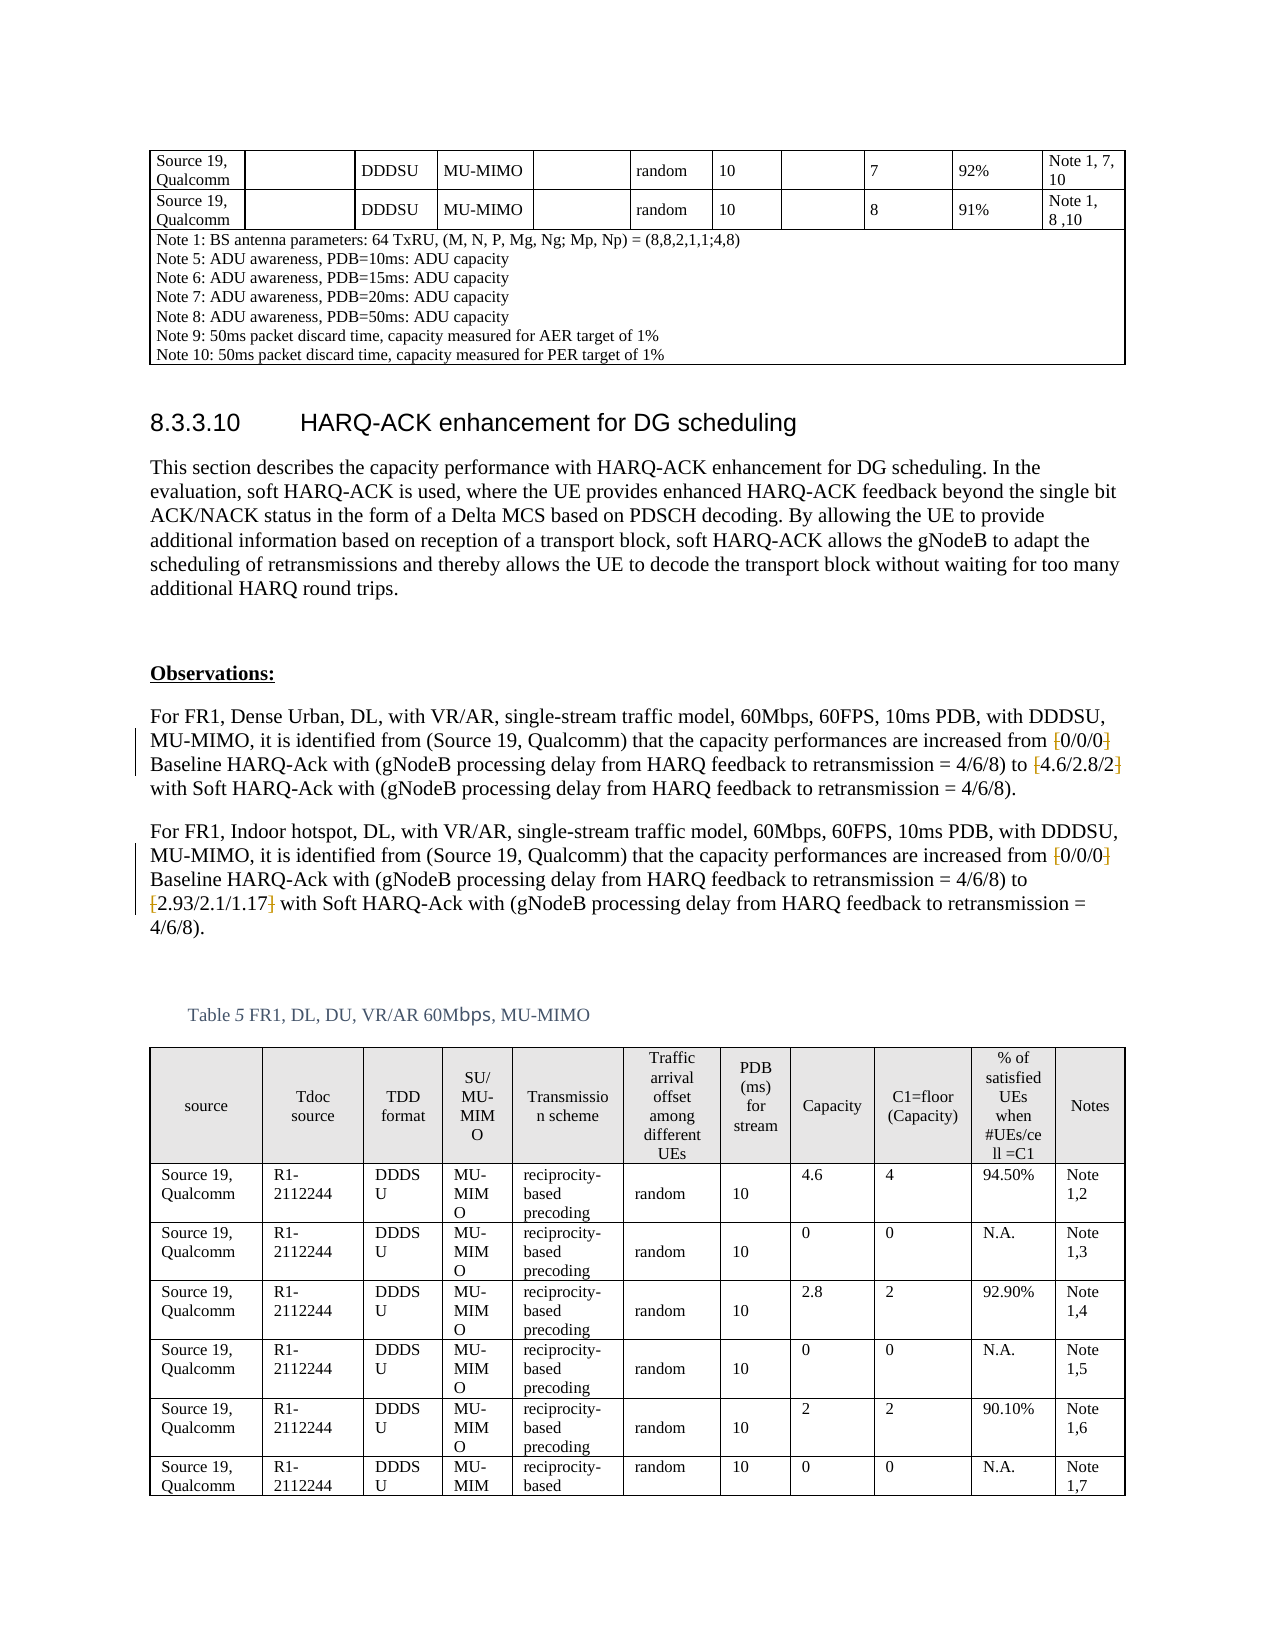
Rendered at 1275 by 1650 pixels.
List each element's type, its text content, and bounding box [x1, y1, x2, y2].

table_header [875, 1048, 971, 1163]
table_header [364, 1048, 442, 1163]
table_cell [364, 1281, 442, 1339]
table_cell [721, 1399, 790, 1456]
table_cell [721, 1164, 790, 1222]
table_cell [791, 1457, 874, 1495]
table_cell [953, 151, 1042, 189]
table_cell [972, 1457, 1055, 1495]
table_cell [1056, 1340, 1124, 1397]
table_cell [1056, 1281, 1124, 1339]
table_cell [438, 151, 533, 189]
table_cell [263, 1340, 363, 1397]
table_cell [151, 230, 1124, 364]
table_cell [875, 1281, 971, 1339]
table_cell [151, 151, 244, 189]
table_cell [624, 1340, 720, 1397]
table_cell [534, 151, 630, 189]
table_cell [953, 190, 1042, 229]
text This section describes the capacity performance with HARQ-ACK enhancement for DG scheduling. In the evaluation, soft HARQ-ACK is used, where the UE provides enhanced HARQ-ACK feedback beyond the single bit ACK/NACK status in the form of a Delta MCS based on PDSCH decoding. By allowing the UE to provide additional information based on reception of a transport block, soft HARQ-ACK allows the gNodeB to adapt the scheduling of retransmissions and thereby allows the UE to decode the transport block without waiting for too many additional HARQ round trips. [150, 455, 1125, 600]
text Table 5 FR1, DL, DU, VR/AR 60Mbps, MU-MIMO [187, 1001, 1125, 1026]
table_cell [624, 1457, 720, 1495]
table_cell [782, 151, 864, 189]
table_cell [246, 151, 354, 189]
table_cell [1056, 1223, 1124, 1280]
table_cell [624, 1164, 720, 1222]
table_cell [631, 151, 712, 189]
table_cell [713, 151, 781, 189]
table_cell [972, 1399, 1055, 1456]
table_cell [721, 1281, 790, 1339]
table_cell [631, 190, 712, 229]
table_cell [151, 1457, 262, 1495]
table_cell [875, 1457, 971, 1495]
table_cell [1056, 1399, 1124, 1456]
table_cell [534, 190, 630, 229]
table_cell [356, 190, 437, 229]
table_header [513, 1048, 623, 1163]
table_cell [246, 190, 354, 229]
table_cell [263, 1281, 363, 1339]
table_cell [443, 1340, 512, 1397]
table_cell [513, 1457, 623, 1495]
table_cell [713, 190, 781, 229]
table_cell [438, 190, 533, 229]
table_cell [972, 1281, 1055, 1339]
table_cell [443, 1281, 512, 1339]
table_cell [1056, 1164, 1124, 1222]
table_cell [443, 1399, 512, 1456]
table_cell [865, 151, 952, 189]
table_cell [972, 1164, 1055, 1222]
text For FR1, Indoor hotspot, DL, with VR/AR, single-stream traffic model, 60Mbps, 60FPS, 10ms PDB, with DDDSU, MU-MIMO, it is identified from (Source 19, Qualcomm) that the capacity performances are increased from 0/0/0 Baseline HARQ-Ack with (gNodeB processing delay from HARQ feedback to retransmission = 4/6/8) to 2.93/2.1/1.17 with Soft HARQ-Ack with (gNodeB processing delay from HARQ feedback to retransmission = 4/6/8). [150, 819, 1125, 939]
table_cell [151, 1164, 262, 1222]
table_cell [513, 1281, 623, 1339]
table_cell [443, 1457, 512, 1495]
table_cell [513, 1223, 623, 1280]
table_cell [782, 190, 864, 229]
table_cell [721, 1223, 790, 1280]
text Observations: [150, 661, 1125, 685]
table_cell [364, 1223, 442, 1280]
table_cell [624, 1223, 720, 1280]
subtitle HARQ-ACK enhancement for DG scheduling [150, 408, 1125, 437]
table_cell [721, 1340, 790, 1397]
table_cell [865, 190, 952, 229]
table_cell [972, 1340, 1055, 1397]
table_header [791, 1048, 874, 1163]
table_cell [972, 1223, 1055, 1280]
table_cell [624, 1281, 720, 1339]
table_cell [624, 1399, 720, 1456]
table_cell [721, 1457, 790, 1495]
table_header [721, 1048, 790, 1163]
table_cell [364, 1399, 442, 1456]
text For FR1, Dense Urban, DL, with VR/AR, single-stream traffic model, 60Mbps, 60FPS, 10ms PDB, with DDDSU, MU-MIMO, it is identified from (Source 19, Qualcomm) that the capacity performances are increased from 0/0/0 Baseline HARQ-Ack with (gNodeB processing delay from HARQ feedback to retransmission = 4/6/8) to 4.6/2.8/2 with Soft HARQ-Ack with (gNodeB processing delay from HARQ feedback to retransmission = 4/6/8). [150, 704, 1125, 800]
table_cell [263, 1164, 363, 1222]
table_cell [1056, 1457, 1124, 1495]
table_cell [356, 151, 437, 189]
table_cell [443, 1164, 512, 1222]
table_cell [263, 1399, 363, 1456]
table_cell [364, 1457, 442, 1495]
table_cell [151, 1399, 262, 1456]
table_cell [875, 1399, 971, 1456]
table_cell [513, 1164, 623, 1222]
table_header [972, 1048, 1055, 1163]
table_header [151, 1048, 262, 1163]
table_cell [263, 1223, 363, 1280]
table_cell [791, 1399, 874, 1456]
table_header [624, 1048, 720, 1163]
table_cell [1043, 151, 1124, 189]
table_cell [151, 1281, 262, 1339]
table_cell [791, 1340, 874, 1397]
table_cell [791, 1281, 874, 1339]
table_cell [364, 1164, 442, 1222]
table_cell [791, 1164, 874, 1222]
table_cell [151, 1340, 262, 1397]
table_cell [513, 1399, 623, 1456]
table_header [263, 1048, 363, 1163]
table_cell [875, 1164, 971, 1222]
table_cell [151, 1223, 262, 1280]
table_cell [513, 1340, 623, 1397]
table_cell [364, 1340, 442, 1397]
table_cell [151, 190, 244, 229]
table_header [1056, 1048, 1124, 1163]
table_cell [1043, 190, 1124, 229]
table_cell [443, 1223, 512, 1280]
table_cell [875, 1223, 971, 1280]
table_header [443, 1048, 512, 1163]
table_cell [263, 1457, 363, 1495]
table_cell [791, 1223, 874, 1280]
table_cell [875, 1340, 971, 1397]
